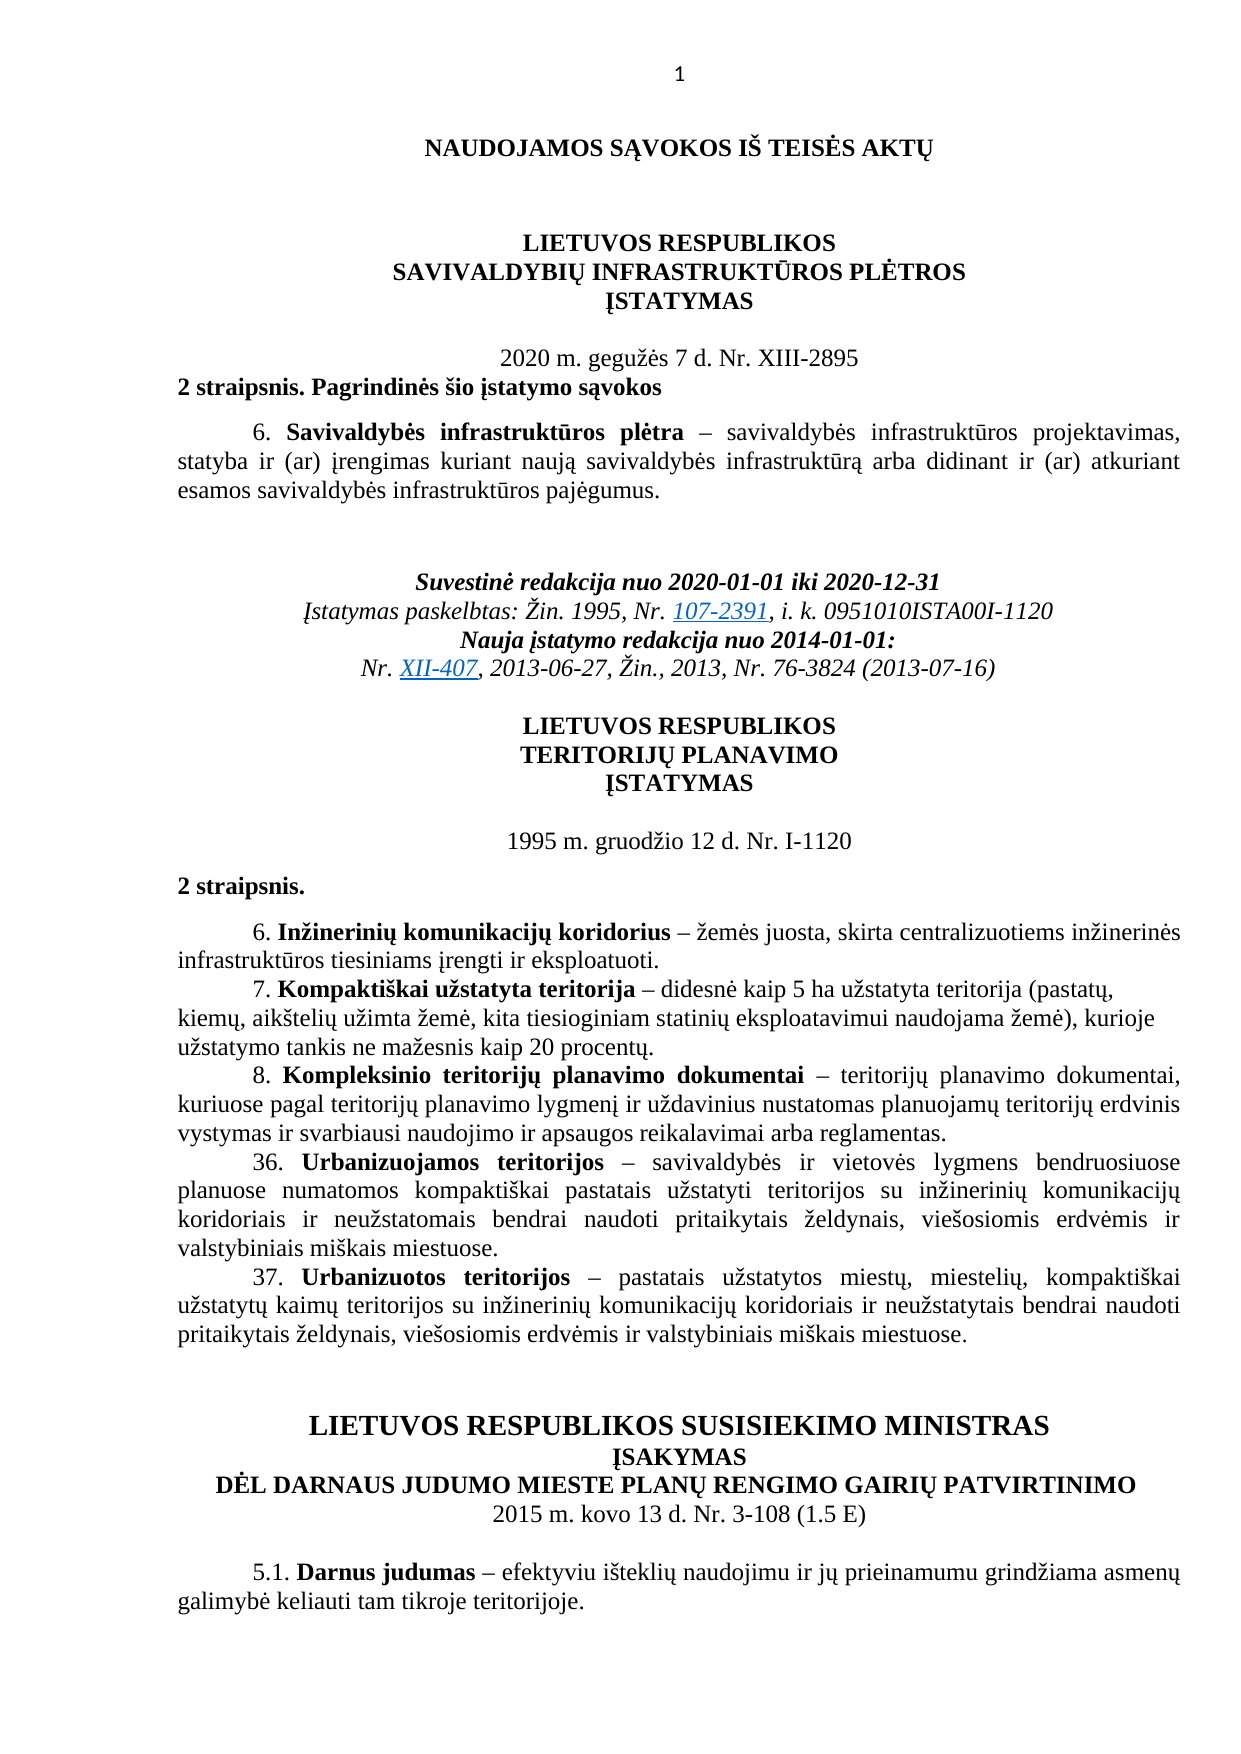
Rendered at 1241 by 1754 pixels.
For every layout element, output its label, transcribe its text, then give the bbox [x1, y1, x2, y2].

text LIETUVOS RESPUBLIKOS [177, 228, 1181, 257]
text 2 straipsnis. Pagrindinės šio įstatymo sąvokos [177, 372, 1181, 401]
text NAUDOJAMOS SĄVOKOS IŠ TEISĖS AKTŲ [177, 133, 1181, 162]
text 2 straipsnis. [177, 871, 1181, 900]
text 37. Urbanizuotos teritorijos – pastatais užstatytos miestų, miestelių, kompaktiškai užstatytų kaimų teritorijos su inžinerinių komunikacijų koridoriais ir neužstatytais bendrai naudoti pritaikytais želdynais, viešosiomis erdvėmis ir valstybiniais miškais miestuose. [177, 1262, 1181, 1348]
text 6. Savivaldybės infrastruktūros plėtra – savivaldybės infrastruktūros projektavimas, statyba ir (ar) įrengimas kuriant naują savivaldybės infrastruktūrą arba didinant ir (ar) atkuriant esamos savivaldybės infrastruktūros pajėgumus. [177, 417, 1181, 504]
text ĮSTATYMAS [177, 768, 1181, 797]
text Įstatymas paskelbtas: Žin. 1995, Nr. 107-2391, i. k. 0951010ISTA00I-1120 [177, 596, 1181, 625]
text DĖL DARNAUS JUDUMO MIESTE PLANŲ RENGIMO GAIRIŲ PATVIRTINIMO [177, 1470, 1181, 1499]
text SAVIVALDYBIŲ INFRASTRUKTŪROS PLĖTROS [177, 257, 1181, 286]
text LIETUVOS RESPUBLIKOS [177, 711, 1181, 740]
text ĮSTATYMAS [177, 286, 1181, 314]
text LIETUVOS RESPUBLIKOS SUSISIEKIMO MINISTRAS [177, 1408, 1181, 1442]
text Nauja įstatymo redakcija nuo 2014-01-01: [177, 625, 1181, 653]
text Nr. XII-407, 2013-06-27, Žin., 2013, Nr. 76-3824 (2013-07-16) [177, 653, 1181, 682]
text 2015 m. kovo 13 d. Nr. 3-108 (1.5 E) [177, 1499, 1181, 1528]
text 5.1. Darnus judumas – efektyviu išteklių naudojimu ir jų prieinamumu grindžiama asmenų galimybė keliauti tam tikroje teritorijoje. [177, 1557, 1181, 1614]
text 2020 m. gegužės 7 d. Nr. XIII-2895 [177, 343, 1181, 372]
text ĮSAKYMAS [177, 1442, 1181, 1470]
text Suvestinė redakcija nuo 2020-01-01 iki 2020-12-31 [177, 567, 1181, 596]
text 6. Inžinerinių komunikacijų koridorius – žemės juosta, skirta centralizuotiems inžinerinės infrastruktūros tiesiniams įrengti ir eksploatuoti. [177, 917, 1181, 974]
text . gruodžio 12 d. Nr. I-1120 [177, 826, 1181, 855]
text 7. Kompaktiškai užstatyta teritorija – didesnė kaip 5 ha užstatyta teritorija (pastatų, kiemų, aikštelių užimta žemė, kita tiesioginiam statinių eksploatavimui naudojama žemė), kurioje užstatymo tankis ne mažesnis kaip 20 procentų. [177, 974, 1181, 1061]
text 8. Kompleksinio teritorijų planavimo dokumentai – teritorijų planavimo dokumentai, kuriuose pagal teritorijų planavimo lygmenį ir uždavinius nustatomas planuojamų teritorijų erdvinis vystymas ir svarbiausi naudojimo ir apsaugos reikalavimai arba reglamentas. [177, 1061, 1181, 1147]
text TERITORIJŲ PLANAVIMO [177, 740, 1181, 768]
text 36. Urbanizuojamos teritorijos – savivaldybės ir vietovės lygmens bendruosiuose planuose numatomos kompaktiškai pastatais užstatyti teritorijos su inžinerinių komunikacijų koridoriais ir neužstatomais bendrai naudoti pritaikytais želdynais, viešosiomis erdvėmis ir valstybiniais miškais miestuose. [177, 1147, 1181, 1262]
